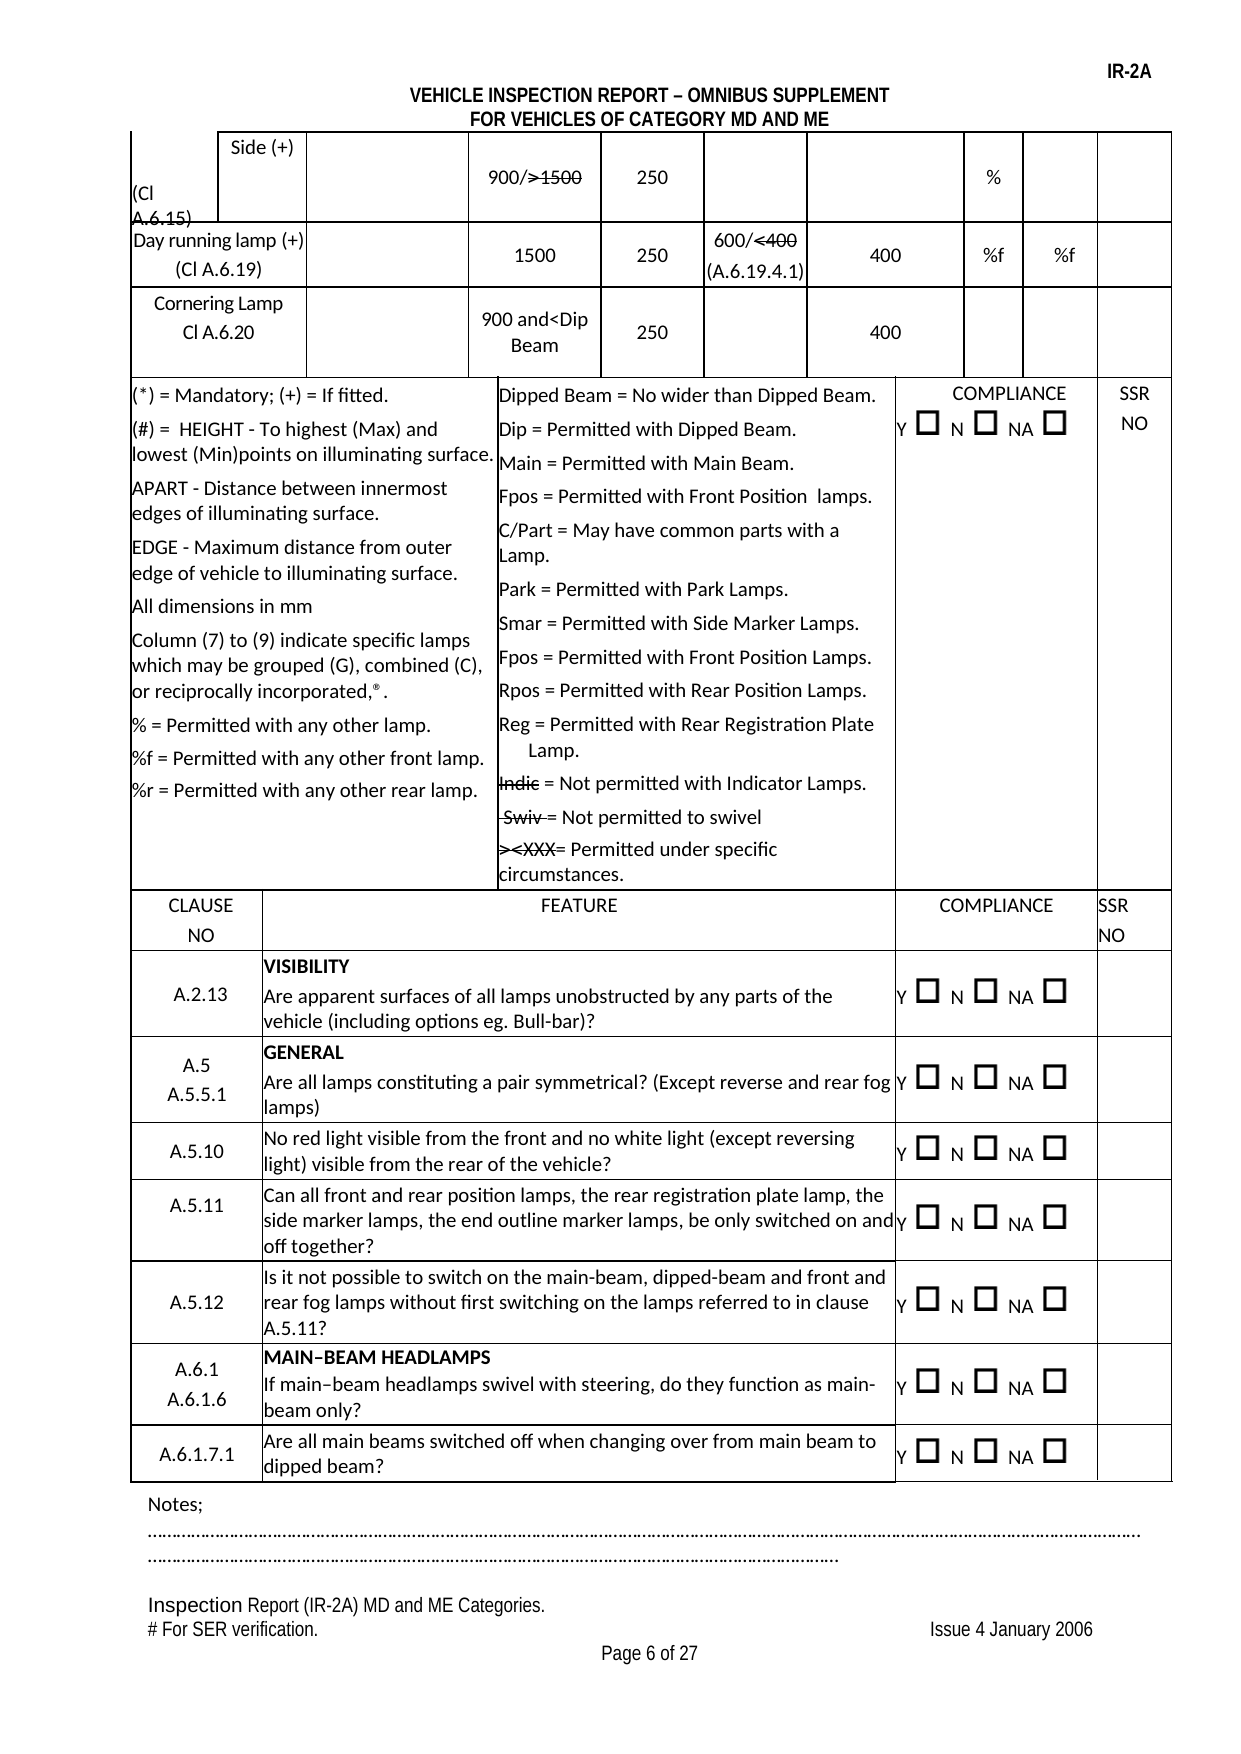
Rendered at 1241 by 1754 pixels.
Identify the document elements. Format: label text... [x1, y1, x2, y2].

table_cell No red light visible from the front and no white light (except reversing light) visible from the rear of the vehicle? [263, 1123, 895, 1178]
table_cell [808, 133, 963, 221]
picture [1042, 977, 1068, 1003]
picture [1042, 1285, 1068, 1311]
table_cell 1500 [469, 223, 600, 286]
table_cell % [965, 133, 1022, 221]
table_cell 600/400 (A.6.19.4.1) [705, 223, 806, 286]
picture [915, 1063, 941, 1089]
table_cell 400 [808, 223, 963, 286]
table_cell Dipped Beam = No wider than Dipped Beam. Dip = Permitted with Dipped Beam. Main = Permitted with Main Beam. Fpos = Permitted with Front Position lamps. C/Part = May have common parts with a Lamp. Park = Permitted with Park Lamps. Smar = Permitted with Side Marker Lamps. Fpos = Permitted with Front Position Lamps. Rpos = Permitted with Rear Position Lamps. Reg = Permitted with Rear Registration Plate Lamp. Indic = Not permitted with Indicator Lamps. Swiv = Not permitted to swivel XXX= Permitted under specific circumstances. [499, 378, 895, 889]
table_cell Are all main beams switched off when changing over from main beam to dipped beam? [263, 1426, 895, 1481]
table_cell Y N NA [896, 951, 1097, 1036]
picture [1042, 1134, 1068, 1160]
picture [1042, 409, 1068, 435]
table_cell [1098, 1261, 1171, 1342]
table_cell COMPLIANCE [896, 891, 1097, 949]
table_cell 900 and<Dip Beam [469, 288, 600, 376]
table_cell [1098, 223, 1171, 286]
table_cell 250 [602, 288, 703, 376]
table_cell [1098, 133, 1171, 221]
table_cell 250 [602, 223, 703, 286]
picture [973, 1134, 999, 1160]
table_cell Day running lamp (+) (Cl A.6.19) [132, 223, 306, 286]
table_cell A.6.1.7.1 [132, 1426, 262, 1481]
table_cell [1098, 1123, 1171, 1178]
table_cell Y N NA [896, 1123, 1097, 1178]
table_cell A.2.13 [132, 951, 262, 1036]
table_cell [1097, 1425, 1171, 1481]
table_cell Y N NA [896, 1037, 1097, 1122]
table_cell Y N NA [896, 1344, 1097, 1424]
table_cell [307, 133, 468, 221]
table_cell SSR NO [1098, 378, 1171, 889]
picture [915, 1203, 941, 1229]
picture [973, 1367, 999, 1393]
table_cell A.5 A.5.5.1 [132, 1037, 262, 1122]
picture [915, 1134, 941, 1160]
table_cell [1098, 1037, 1171, 1122]
table_cell [1024, 133, 1097, 221]
picture [915, 977, 941, 1003]
table_cell [1024, 288, 1097, 376]
table_cell [307, 223, 468, 286]
table_cell [705, 288, 806, 376]
table_cell COMPLIANCE Y N NA [896, 378, 1097, 889]
picture [973, 1203, 999, 1229]
table_cell Can all front and rear position lamps, the rear registration plate lamp, the side marker lamps, the end outline marker lamps, be only switched on and off together? [263, 1180, 895, 1260]
picture [1042, 1367, 1068, 1393]
table_cell SSR NO [1098, 891, 1171, 949]
table_cell Side (+) [219, 133, 306, 221]
table_cell A.5.10 [132, 1123, 262, 1178]
table_cell Y N NA [896, 1425, 1097, 1481]
table_cell VISIBILITY Are apparent surfaces of all lamps unobstructed by any parts of the vehicle (including options eg. Bull-bar)? [263, 951, 895, 1036]
table_cell CLAUSE NO [132, 891, 262, 949]
table_cell Y N NA [896, 1261, 1097, 1342]
picture [973, 409, 999, 435]
table_cell [1098, 1180, 1171, 1260]
table_cell [307, 288, 468, 376]
table_cell GENERAL Are all lamps constituting a pair symmetrical? (Except reverse and rear fog lamps) [263, 1037, 895, 1122]
picture [915, 1367, 941, 1393]
table_cell Y N NA [896, 1180, 1097, 1260]
table_cell [705, 133, 806, 221]
table_cell 250 [602, 133, 703, 221]
picture [973, 1063, 999, 1089]
table_cell %f [1024, 223, 1097, 286]
picture [915, 1285, 941, 1311]
picture [973, 977, 999, 1003]
table_cell 400 [808, 288, 963, 376]
table_cell [1098, 1344, 1171, 1424]
table_cell (*) = Mandatory; (+) = If fitted. (#) = HEIGHT - To highest (Max) and lowest (Min)points on illuminating surface. APART - Distance between innermost edges of illuminating surface. EDGE - Maximum distance from outer edge of vehicle to illuminating surface. All dimensions in mm Column (7) to (9) indicate specific lamps which may be grouped (G), combined (C), or reciprocally incorporated,®. % = Permitted with any other lamp. %f = Permitted with any other front lamp. %r = Permitted with any other rear lamp. [132, 378, 497, 889]
table_cell %f [965, 223, 1022, 286]
table_cell Is it not possible to switch on the main-beam, dipped-beam and front and rear fog lamps without first switching on the lamps referred to in clause A.5.11? [263, 1262, 895, 1342]
picture [1042, 1437, 1068, 1463]
picture [915, 1437, 941, 1463]
table_cell [965, 288, 1022, 376]
table_cell Cornering Lamp Cl A.6.20 [132, 288, 306, 376]
picture [1042, 1203, 1068, 1229]
table_cell A.6.1 A.6.1.6 [132, 1344, 262, 1424]
picture [1042, 1063, 1068, 1089]
picture [973, 1285, 999, 1311]
table_cell A.5.11 [132, 1180, 262, 1260]
picture [973, 1437, 999, 1463]
table_cell 900/1500 [469, 133, 600, 221]
picture [915, 409, 941, 435]
table_cell [1098, 288, 1171, 376]
table_cell A.5.12 [132, 1262, 262, 1342]
table_cell [1098, 951, 1171, 1036]
table_cell MAIN–BEAM HEADLAMPS If main–beam headlamps swivel with steering, do they function as main-beam only? [263, 1344, 895, 1424]
table_cell FEATURE [263, 891, 895, 949]
